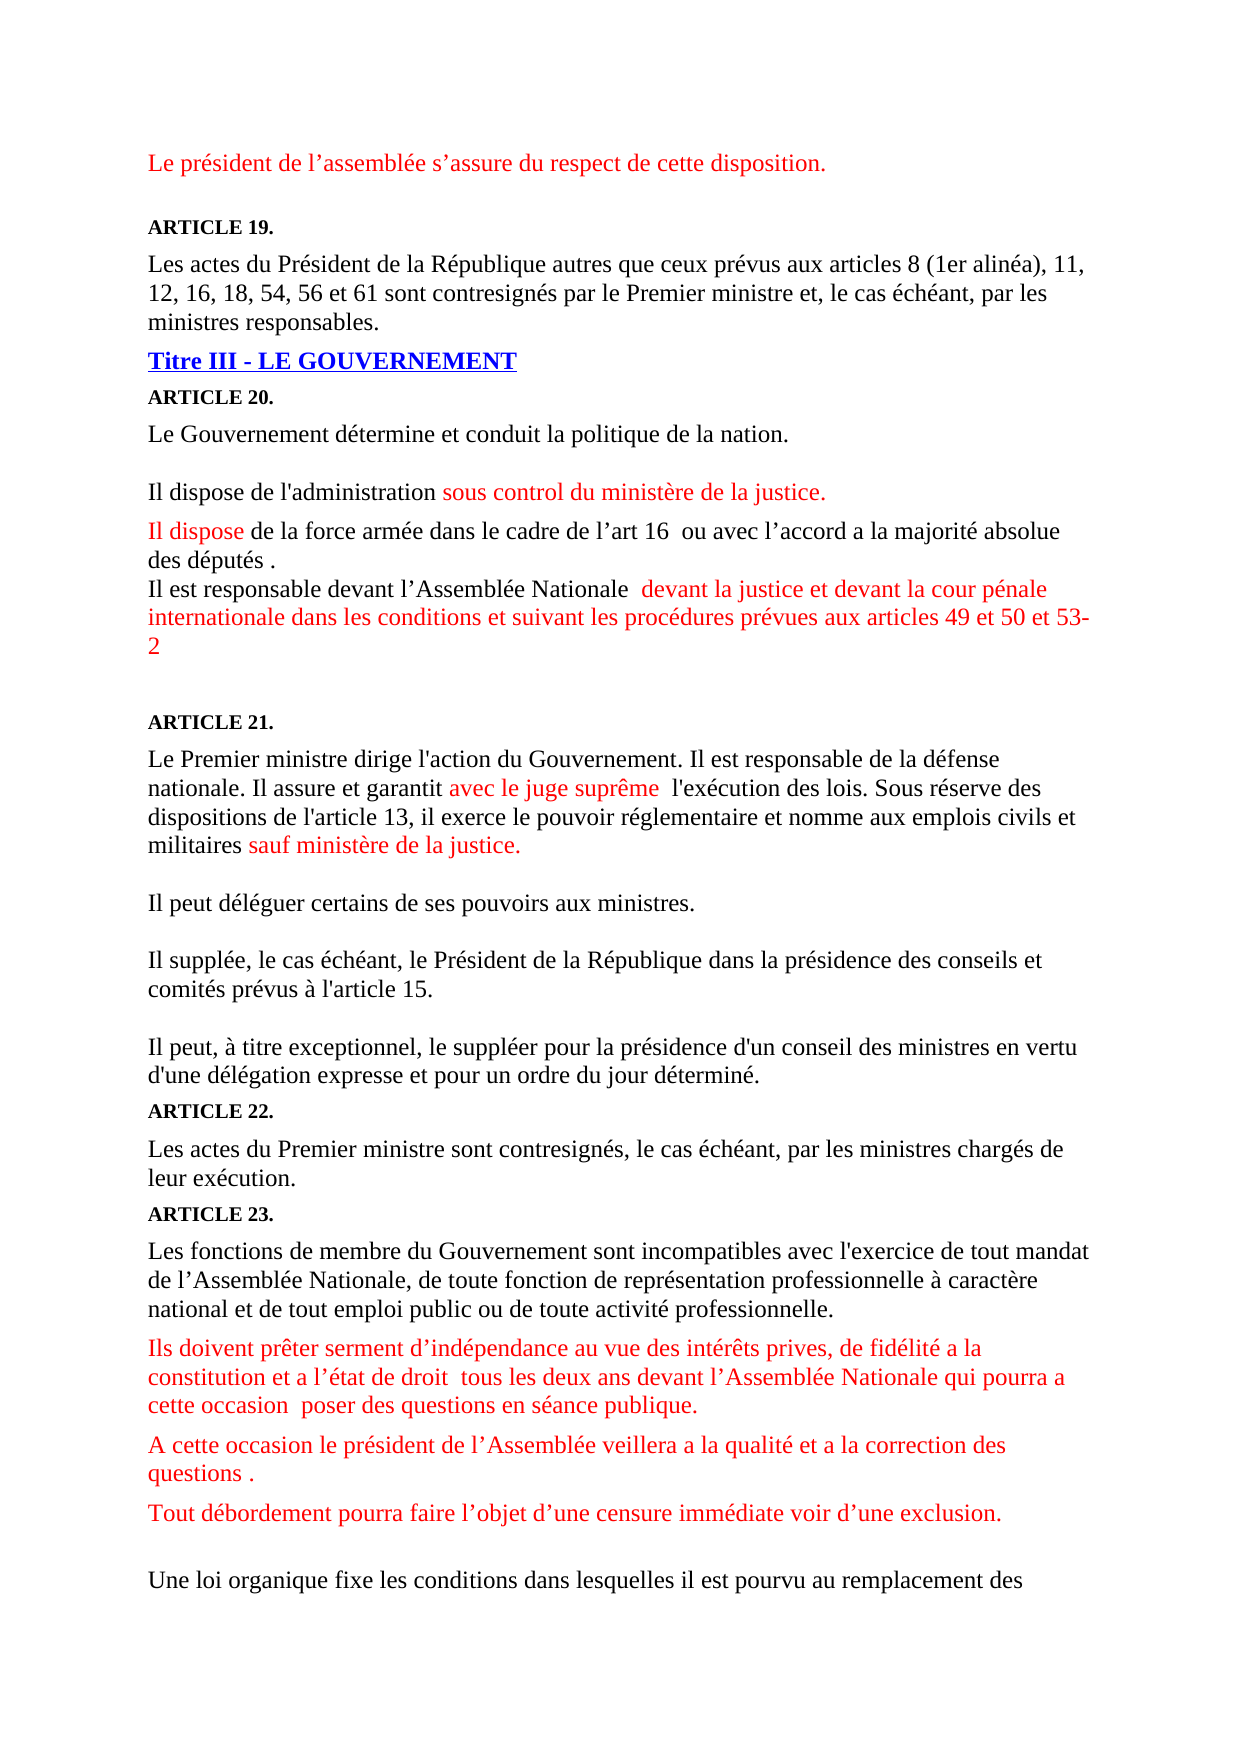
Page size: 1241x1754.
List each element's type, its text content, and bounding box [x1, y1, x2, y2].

text Titre III - LE GOUVERNEMENT [148, 346, 1093, 375]
text Ils doivent prêter serment d’indépendance au vue des intérêts prives, de fidélité a la constitution et a l’état de droit tous les deux ans devant l’Assemblée Nationale qui pourra a cette occasion poser des questions en séance publique. [148, 1333, 1093, 1419]
text Les actes du Premier ministre sont contresignés, le cas échéant, par les ministres chargés de leur exécution. [148, 1134, 1093, 1191]
text Le Premier ministre dirige l'action du Gouvernement. Il est responsable de la défense nationale. Il assure et garantit avec le juge suprême l'exécution des lois. Sous réserve des dispositions de l'article 13, il exerce le pouvoir réglementaire et nomme aux emplois civils et militaires sauf ministère de la justice. Il peut déléguer certains de ses pouvoirs aux ministres. Il supplée, le cas échéant, le Président de la République dans la présidence des conseils et comités prévus à l'article 15. Il peut, à titre exceptionnel, le suppléer pour la présidence d'un conseil des ministres en vertu d'une délégation expresse et pour un ordre du jour déterminé. [148, 744, 1093, 1089]
text Les fonctions de membre du Gouvernement sont incompatibles avec l'exercice de tout mandat de l’Assemblée Nationale, de toute fonction de représentation professionnelle à caractère national et de tout emploi public ou de toute activité professionnelle. [148, 1236, 1093, 1323]
text Les actes du Président de la République autres que ceux prévus aux articles 8 (1er alinéa), 11, 12, 16, 18, 54, 56 et 61 sont contresignés par le Premier ministre et, le cas échéant, par les ministres responsables. [148, 249, 1093, 336]
text ARTICLE 21. [148, 709, 1093, 734]
text ARTICLE 22. [148, 1099, 1093, 1123]
text ARTICLE 19. [148, 215, 1093, 239]
text ARTICLE 20. [148, 385, 1093, 409]
text ARTICLE 23. [148, 1202, 1093, 1226]
text Le président de l’assemblée s’assure du respect de cette disposition. [148, 148, 1093, 204]
text A cette occasion le président de l’Assemblée veillera a la qualité et a la correction des questions . [148, 1430, 1093, 1487]
text Tout débordement pourra faire l’objet d’une censure immédiate voir d’une exclusion. [148, 1498, 1093, 1526]
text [148, 1537, 1093, 1594]
text Il dispose de la force armée dans le cadre de l’art 16 ou avec l’accord a la majorité absolue des députés . Il est responsable devant l’Assemblée Nationale devant la justice et devant la cour pénale internationale dans les conditions et suivant les procédures prévues aux articles 49 et 50 et 53-2 [148, 516, 1093, 660]
text Le Gouvernement détermine et conduit la politique de la nation. Il dispose de l'administration sous control du ministère de la justice. [148, 419, 1093, 506]
